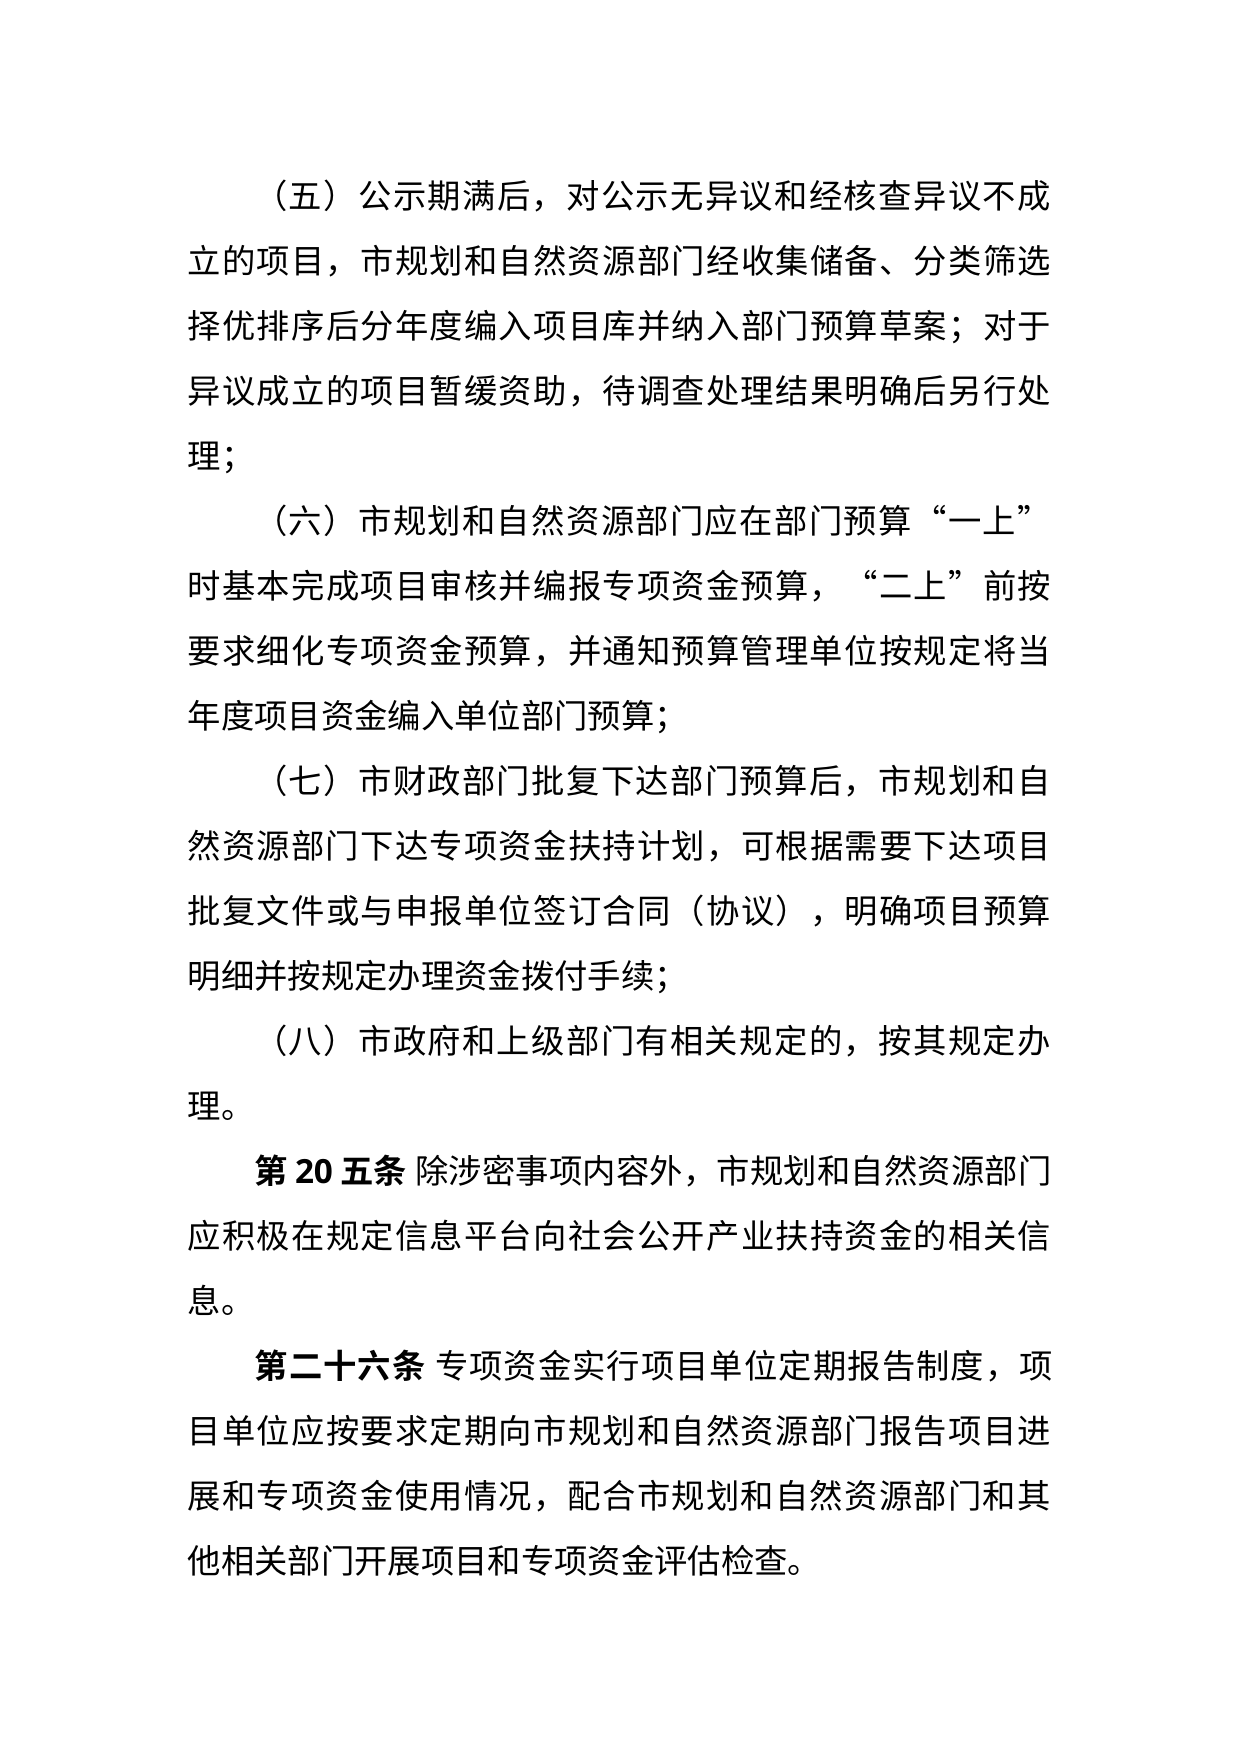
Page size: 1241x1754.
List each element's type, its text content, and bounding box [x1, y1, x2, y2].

text （五）公示期满后，对公示无异议和经核查异议不成立的项目，市规划和自然资源部门经收集储备、分类筛选、择优排序后分年度编入项目库并纳入部门预算草案；对于异议成立的项目暂缓资助，待调查处理结果明确后另行处理； [187, 162, 1053, 487]
text 第二十五条 除涉密事项内容外，市规划和自然资源部门应积极在规定信息平台向社会公开产业扶持资金的相关信息。 [187, 1137, 1053, 1332]
text （六）市规划和自然资源部门应在部门预算“一上”时基本完成项目审核并编报专项资金预算，“二上”前按要求细化专项资金预算，并通知预算管理单位按规定将当年度项目资金编入单位部门预算； [187, 487, 1053, 747]
text （八）市政府和上级部门有相关规定的，按其规定办理。 [187, 1007, 1053, 1137]
text （七）市财政部门批复下达部门预算后，市规划和自然资源部门下达专项资金扶持计划，可根据需要下达项目批复文件或与申报单位签订合同（协议），明确项目预算明细并按规定办理资金拨付手续； [187, 747, 1053, 1007]
text 第二十六条 专项资金实行项目单位定期报告制度，项目单位应按要求定期向市规划和自然资源部门报告项目进展和专项资金使用情况，配合市规划和自然资源部门和其他相关部门开展项目和专项资金评估检查。 [187, 1332, 1053, 1592]
